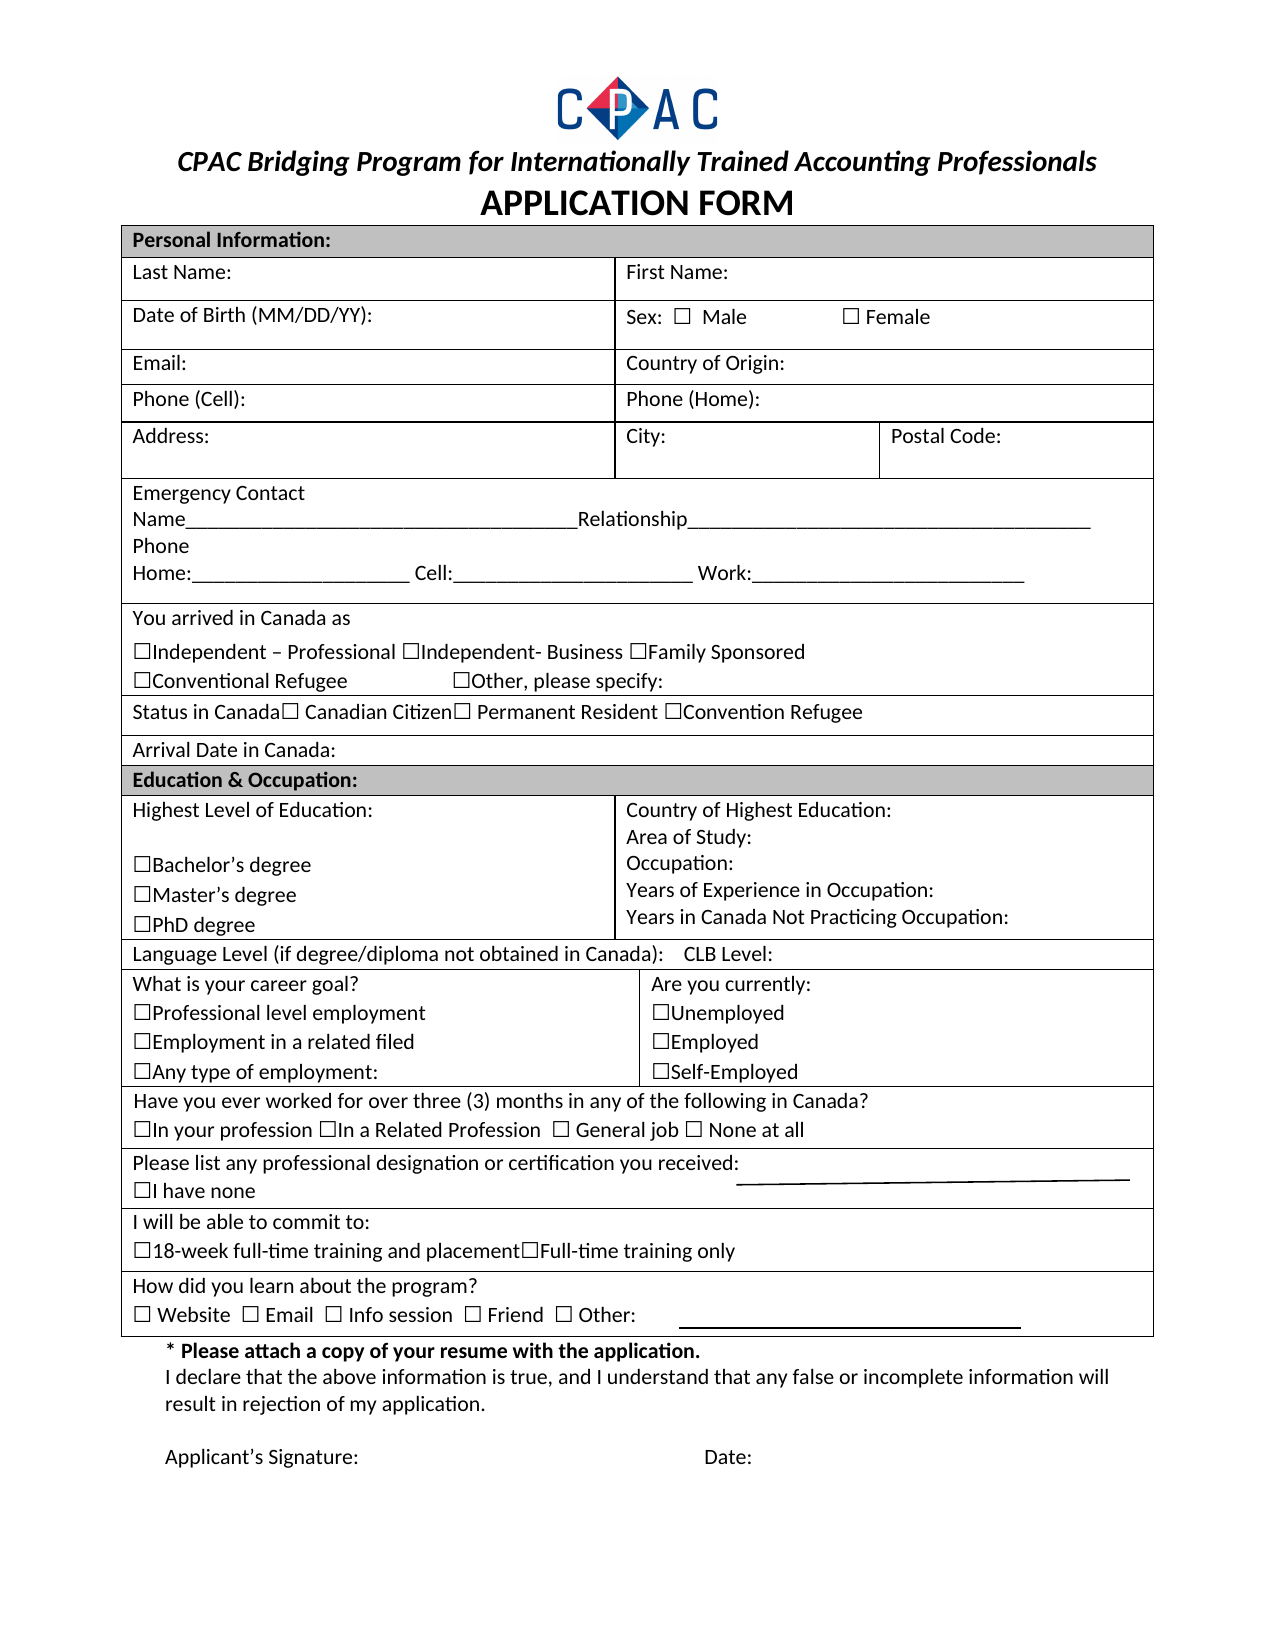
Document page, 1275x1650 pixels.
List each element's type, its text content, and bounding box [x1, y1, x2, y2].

text CPAC Bridging Program for Internationally Trained Accounting Professionals [165, 143, 1110, 179]
table_cell Postal Code: [880, 423, 1153, 478]
table_cell Emergency Contact Name____________________________________Relationship_____________________________________ Phone Home:____________________ Cell:______________________ Work:_________________________ [122, 479, 1153, 603]
table_cell Country of Origin: [616, 350, 1153, 384]
table_cell Country of Highest Education: Area of Study: Occupation: Years of Experience in Occupation: Years in Canada Not Practicing Occupation: [616, 796, 1153, 939]
text APPLICATION FORM [165, 179, 1110, 225]
table_cell Last Name: [122, 258, 614, 300]
table_cell Language Level (if degree/diploma not obtained in Canada): CLB Level: [122, 940, 1153, 969]
table_cell Phone (Home): [616, 385, 1153, 421]
table_cell Please list any professional designation or certification you received: I have none [122, 1149, 1153, 1207]
table_cell I will be able to commit to: 18-week full-time training and placementFull-time training only [122, 1209, 1153, 1271]
table_cell Status in Canada Canadian Citizen Permanent Resident Convention Refugee [122, 696, 1153, 735]
table_cell Are you currently: Unemployed Employed Self-Employed [640, 970, 1153, 1086]
table_cell Education & Occupation: [122, 766, 1153, 795]
picture [557, 75, 718, 144]
table_cell Email: [122, 350, 614, 384]
table_cell Have you ever worked for over three (3) months in any of the following in Canada? In your profession In a Related Profession General job None at all [122, 1087, 1153, 1148]
text * Please attach a copy of your resume with the application. I declare that the above information is true, and I understand that any false or incomplete information will result in rejection of my application. [165, 1337, 1110, 1417]
table_cell Arrival Date in Canada: [122, 736, 1153, 765]
table_cell Phone (Cell): [122, 385, 614, 421]
table_cell How did you learn about the program? Website Email Info session Friend Other: [122, 1272, 1153, 1336]
table_cell Sex: Male Female [616, 301, 1153, 348]
table_cell Address: [122, 423, 614, 478]
table_cell You arrived in Canada as Independent – Professional Independent- Business Family Sponsored Conventional Refugee Other, please specify: [122, 604, 1153, 695]
table_cell Highest Level of Education: Bachelor’s degree Master’s degree PhD degree [122, 796, 614, 939]
table_header Personal Information: [122, 226, 1153, 257]
table_cell City: [616, 423, 879, 478]
text Applicant’s Signature: Date: [165, 1443, 1110, 1470]
table_cell First Name: [616, 258, 1153, 300]
table_cell Date of Birth (MM/DD/YY): [122, 301, 614, 348]
table_cell What is your career goal? Professional level employment Employment in a related filed Any type of employment: [122, 970, 639, 1086]
